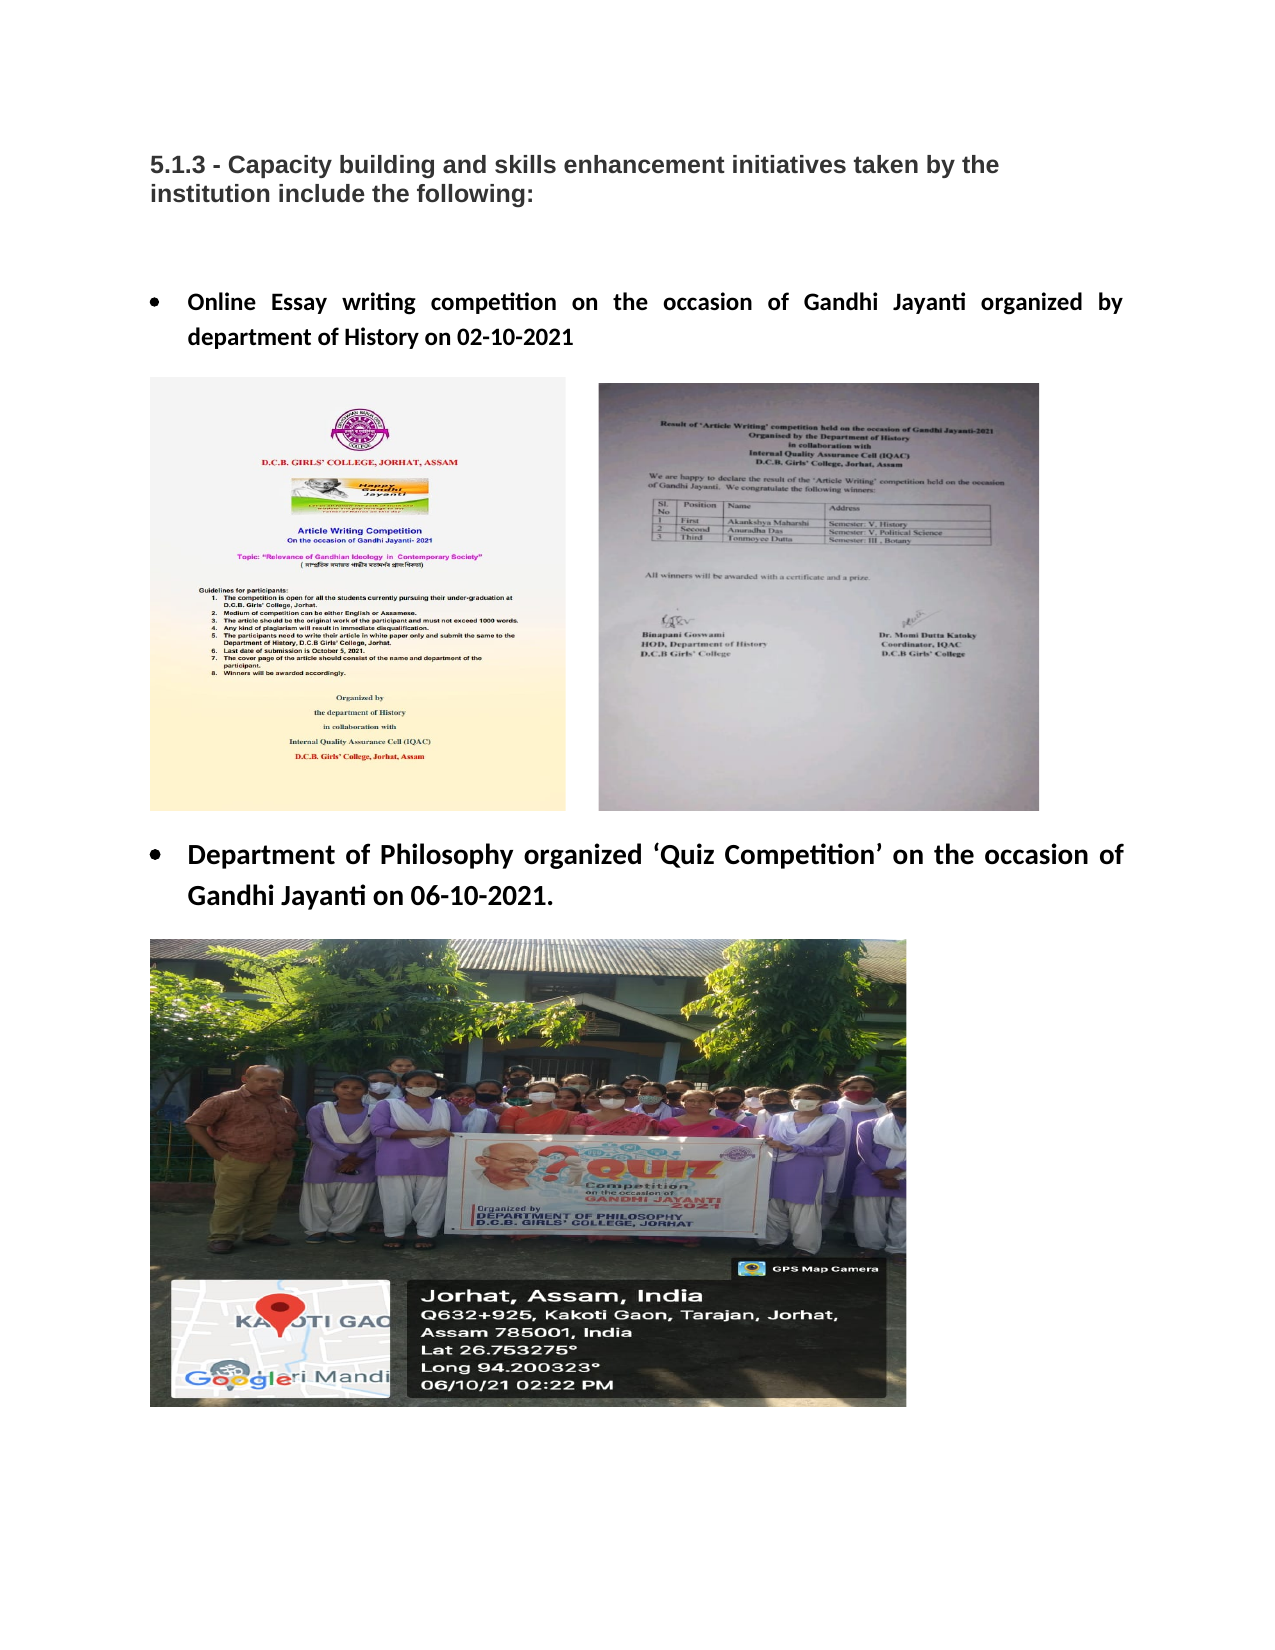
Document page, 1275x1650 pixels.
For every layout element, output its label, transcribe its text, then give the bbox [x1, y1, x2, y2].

list Online Essay writing competition on the occasion of Gandhi Jayanti organized by department of History on 02-10-2021 [150, 287, 1125, 352]
picture [598, 383, 1040, 811]
picture [150, 377, 566, 811]
text 5.1.3 - Capacity building and skills enhancement initiatives taken by the institution include the following: [535, 150, 1125, 207]
list Department of Philosophy organized ‘Quiz Competition’ on the occasion of Gandhi Jayanti on 06-10-2021. [150, 836, 1125, 913]
picture [150, 939, 907, 1407]
